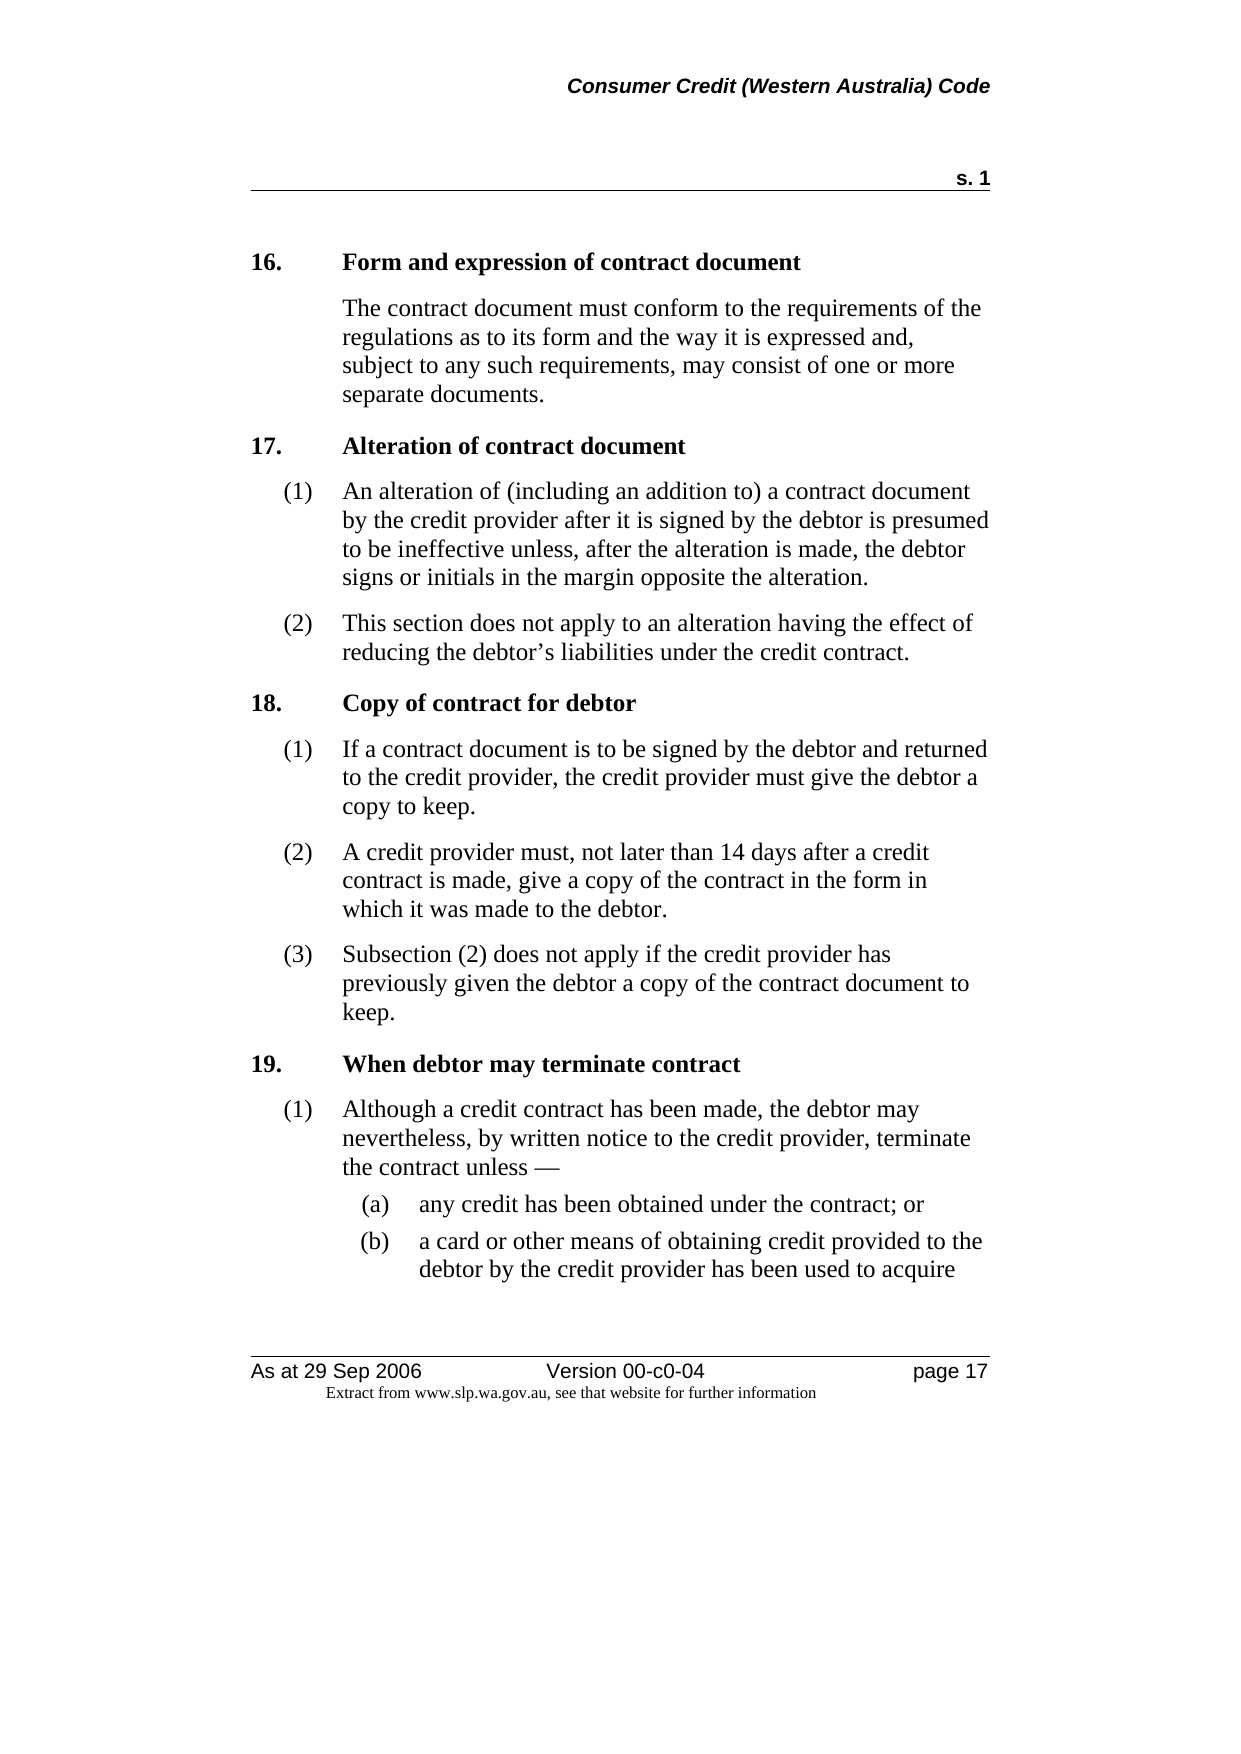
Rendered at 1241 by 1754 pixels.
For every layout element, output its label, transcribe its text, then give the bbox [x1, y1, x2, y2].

text (3) Subsection (2) does not apply if the credit provider has previously given the debtor a copy of the contract document to keep. [251, 939, 990, 1026]
text (2) This section does not apply to an alteration having the effect of reducing the debtor’s liabilities under the credit contract. [251, 608, 990, 665]
text (2) A credit provider must, not later than 14 days after a credit contract is made, give a copy of the contract in the form in which it was made to the debtor. [251, 837, 990, 923]
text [251, 1226, 990, 1283]
subtitle 18. Copy of contract for debtor [251, 688, 990, 717]
subtitle 17. Alteration of contract document [251, 431, 990, 459]
text (a) any credit has been obtained under the contract; or [251, 1189, 990, 1217]
text (1) If a contract document is to be signed by the debtor and returned to the credit provider, the credit provider must give the debtor a copy to keep. [251, 734, 990, 820]
text (1) Although a credit contract has been made, the debtor may nevertheless, by written notice to the credit provider, terminate the contract unless — [251, 1094, 990, 1180]
text The contract document must conform to the requirements of the regulations as to its form and the way it is expressed and, subject to any such requirements, may consist of one or more separate documents. [251, 293, 990, 408]
subtitle 19. When debtor may terminate contract [251, 1049, 990, 1077]
text (1) An alteration of (including an addition to) a contract document by the credit provider after it is signed by the debtor is presumed to be ineffective unless, after the alteration is made, the debtor signs or initials in the margin opposite the alteration. [251, 476, 990, 591]
subtitle 16. Form and expression of contract document [251, 247, 990, 276]
